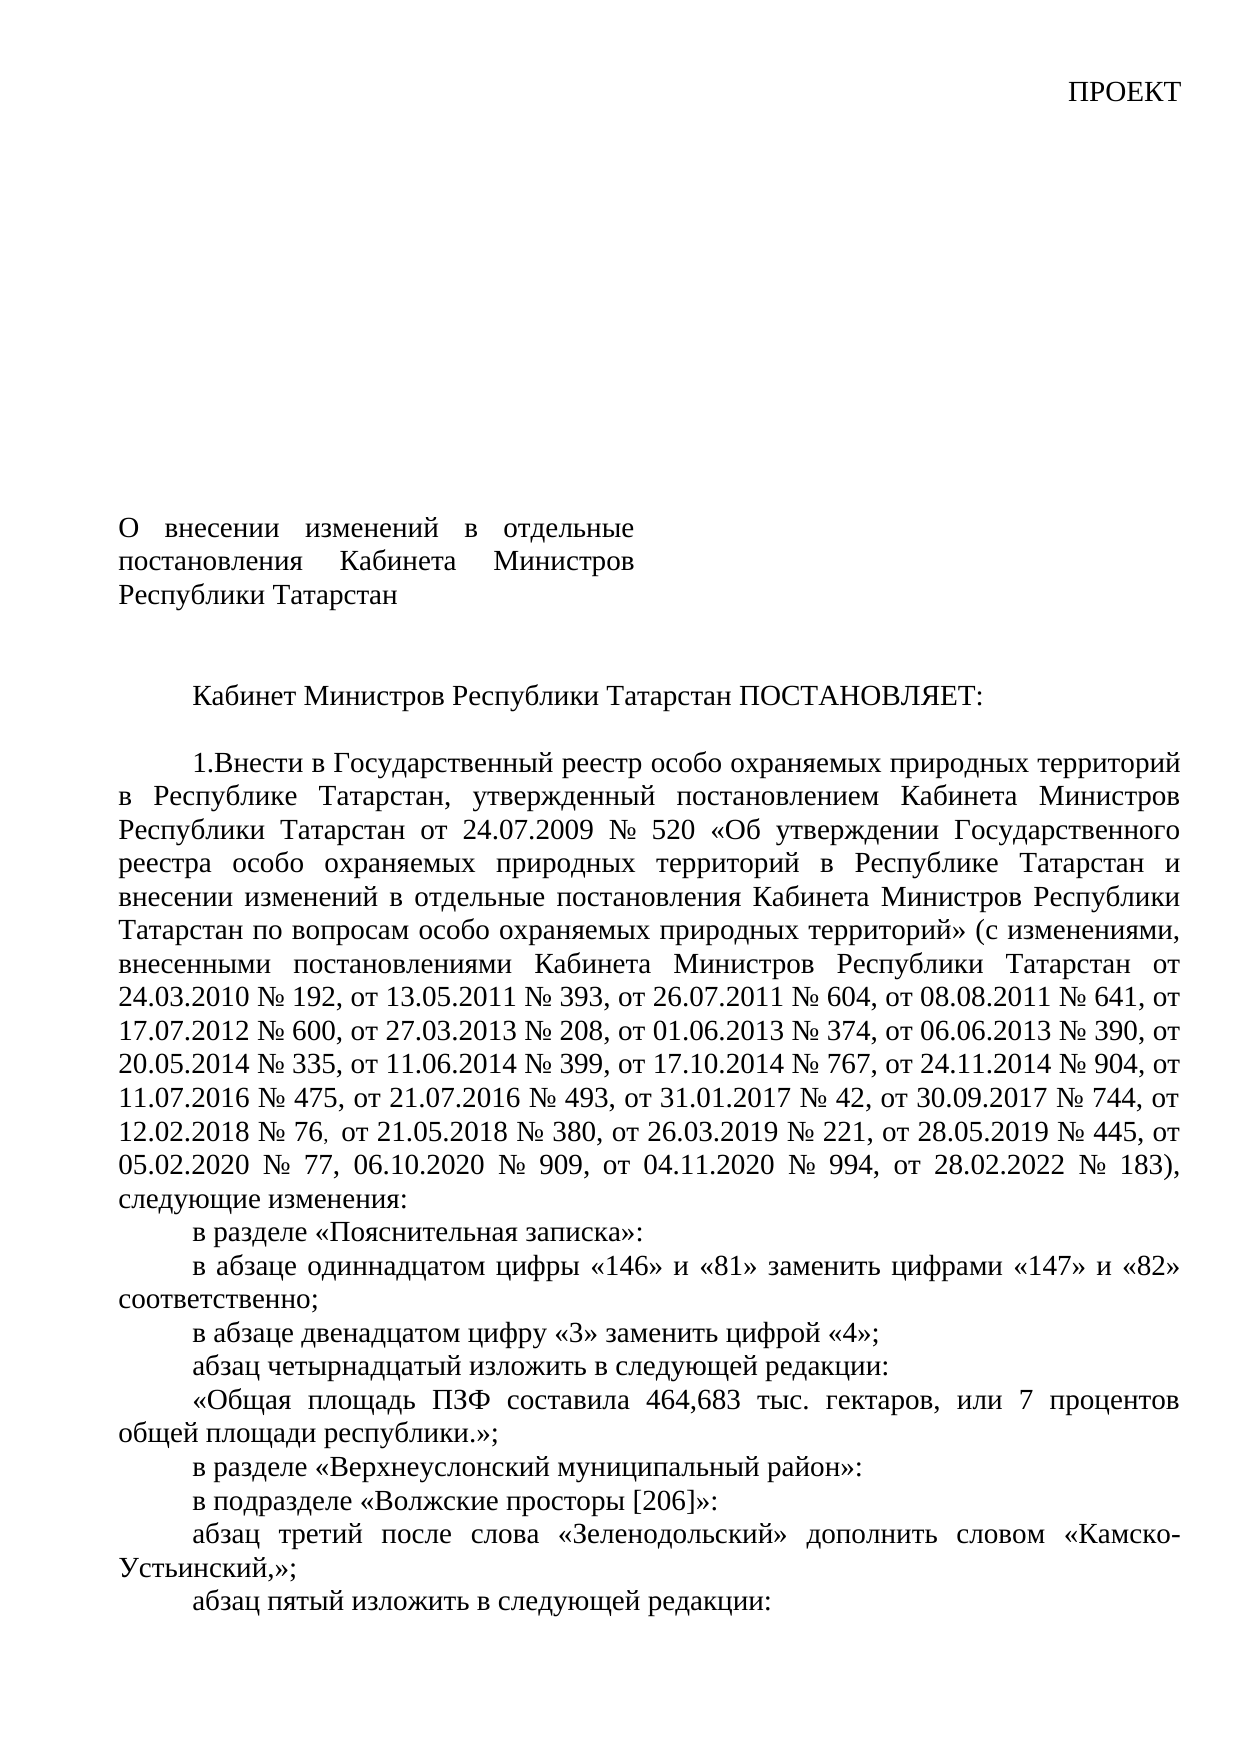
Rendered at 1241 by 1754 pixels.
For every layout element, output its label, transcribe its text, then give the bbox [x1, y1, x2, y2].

text в подразделе «Волжские просторы [206]»: [118, 1483, 1181, 1516]
text в абзаце одиннадцатом цифры «146» и «81» заменить цифрами «147» и «82» соответственно; [118, 1248, 1181, 1315]
text Кабинет Министров Республики Татарстан ПОСТАНОВЛЯЕТ: [118, 678, 1181, 711]
text в разделе «Верхнеуслонский муниципальный район»: [118, 1449, 1181, 1483]
text в абзаце двенадцатом цифру «3» заменить цифрой «4»; [118, 1315, 1181, 1348]
text О внесении изменений в отдельные постановления Кабинета Министров Республики Татарстан [118, 510, 635, 611]
text 1.Внести в Государственный реестр особо охраняемых природных территорий в Республике Татарстан, утвержденный постановлением Кабинета Министров Республики Татарстан от 24.07.2009 № 520 «Об утверждении Государственного реестра особо охраняемых природных территорий в Республике Татарстан и внесении изменений в отдельные постановления Кабинета Министров Республики Татарстан по вопросам особо охраняемых природных территорий» (с изменениями, внесенными постановлениями Кабинета Министров Республики Татарстан от 24.03.2010 № 192, от 13.05.2011 № 393, от 26.07.2011 № 604, от 08.08.2011 № 641, от 17.07.2012 № 600, от 27.03.2013 № 208, от 01.06.2013 № 374, от 06.06.2013 № 390, от 20.05.2014 № 335, от 11.06.2014 № 399, от 17.10.2014 № 767, от 24.11.2014 № 904, от 11.07.2016 № 475, от 21.07.2016 № 493, от 31.01.2017 № 42, от 30.09.2017 № 744, от 12.02.2018 № 76, от 21.05.2018 № 380, от 26.03.2019 № 221, от 28.05.2019 № 445, от 05.02.2020 № 77, 06.10.2020 № 909, от 04.11.2020 № 994, от 28.02.2022 № 183), следующие изменения: [118, 745, 1181, 1214]
text ПРОЕКТ [118, 74, 1181, 107]
text «Общая площадь ПЗФ составила 464,683 тыс. гектаров, или 7 процентов общей площади республики.»; [118, 1382, 1181, 1449]
text абзац третий после слова «Зеленодольский» дополнить словом «Камско-Устьинский,»; [118, 1516, 1181, 1583]
text в разделе «Пояснительная записка»: [118, 1214, 1181, 1248]
text абзац пятый изложить в следующей редакции: [118, 1583, 1181, 1617]
text абзац четырнадцатый изложить в следующей редакции: [118, 1348, 1181, 1382]
